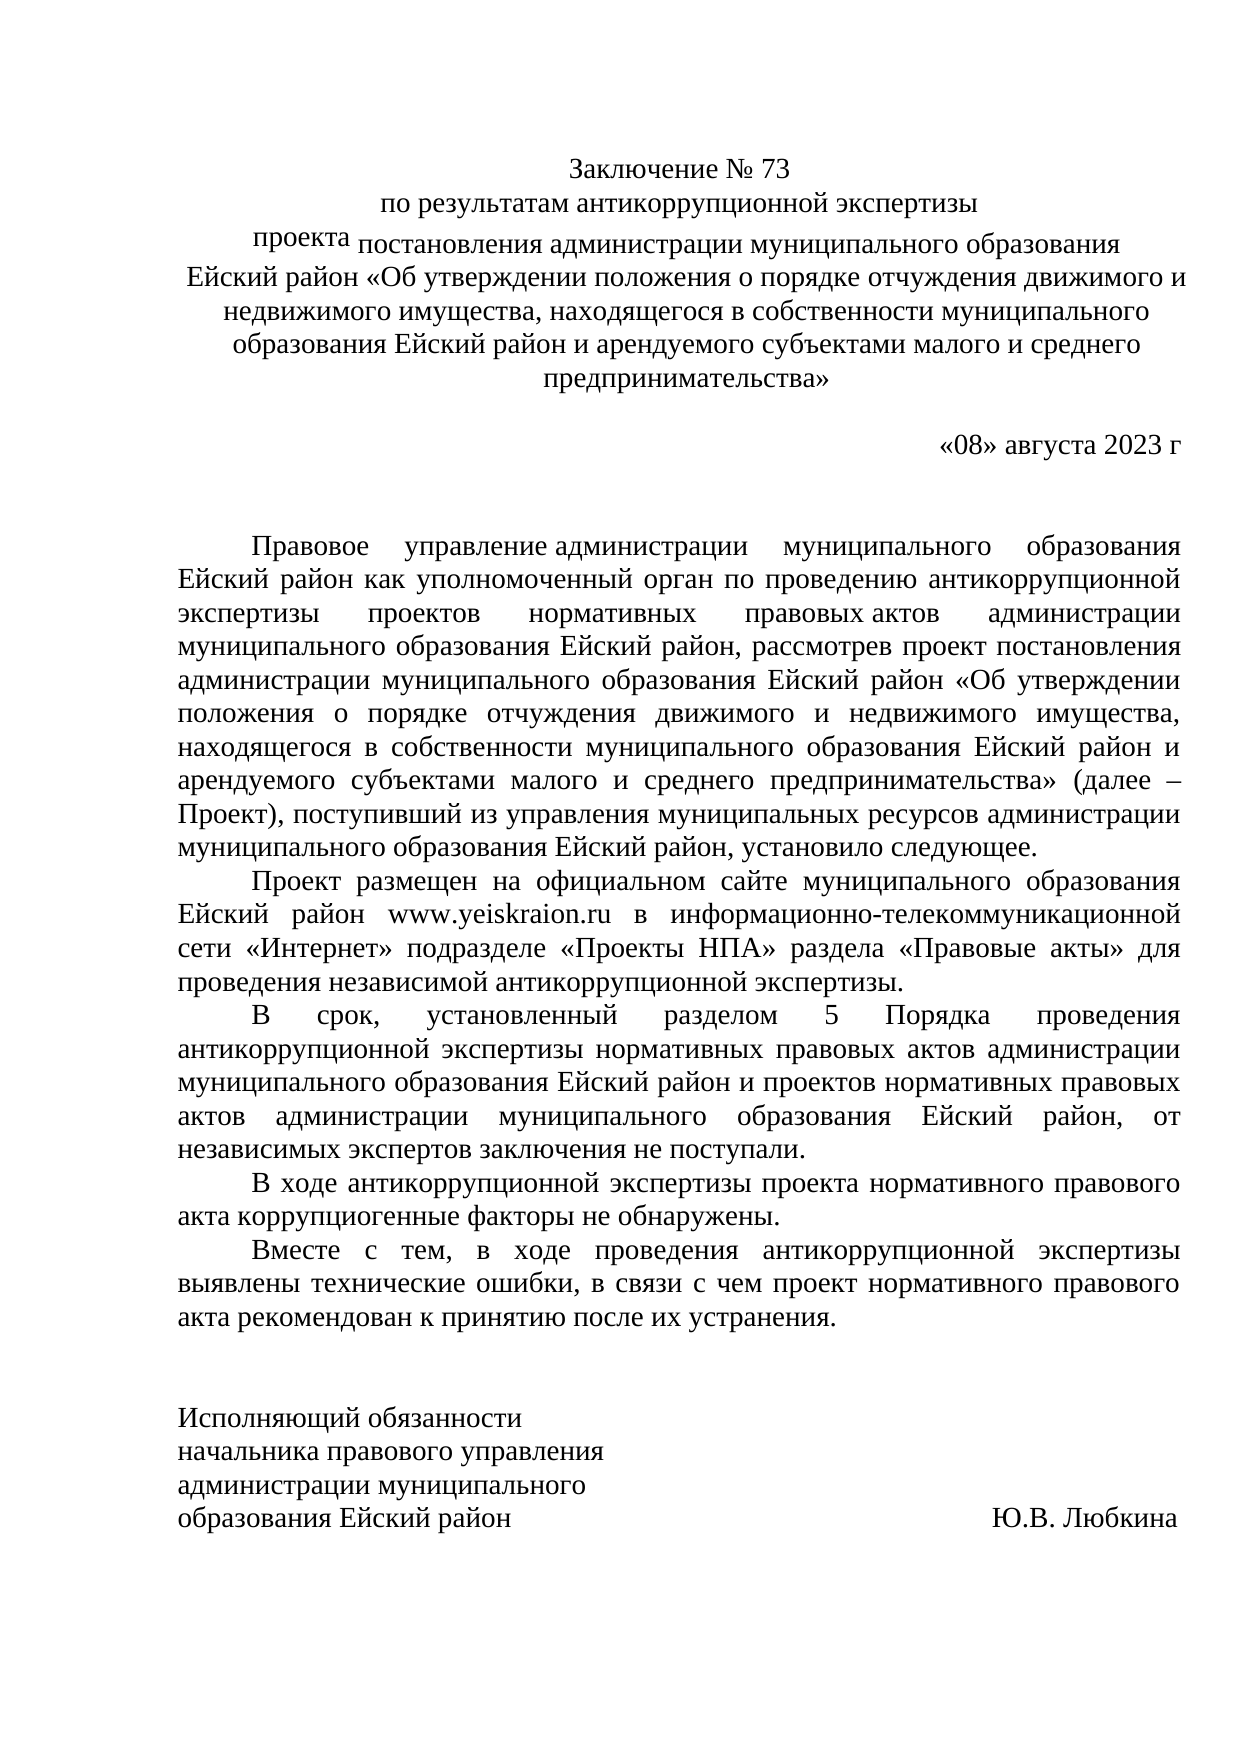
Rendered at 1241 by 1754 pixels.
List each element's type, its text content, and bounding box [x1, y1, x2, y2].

text «08» августа 2023 г [177, 427, 1181, 461]
text администрации муниципального [177, 1467, 1181, 1500]
text начальника правового управления [177, 1433, 1181, 1467]
text образования Ейский район Ю.В. Любкина [177, 1500, 1181, 1534]
text В ходе антикоррупционной экспертизы проекта нормативного правового акта коррупциогенные факторы не обнаружены. [177, 1165, 1181, 1232]
text Проект размещен на официальном сайте муниципального образования Ейский район www.yeiskraion.ru в информационно-телекоммуникационной сети «Интернет» подразделе «Проекты НПА» раздела «Правовые акты» для проведения независимой антикоррупционной экспертизы. [177, 863, 1181, 997]
text Вместе с тем, в ходе проведения антикоррупционной экспертизы выявлены технические ошибки, в связи с чем проект нормативного правового акта рекомендован к принятию после их устранения. [177, 1232, 1181, 1333]
title проекта постановления администрации муниципального образования Ейский район «Об утверждении положения о порядке отчуждения движимого и недвижимого имущества, находящегося в собственности муниципального образования Ейский район и арендуемого субъектами малого и среднего предпринимательства» [177, 219, 1196, 393]
text по результатам антикоррупционной экспертизы [177, 185, 1181, 219]
text Правовое управление администрации муниципального образования Ейский район как уполномоченный орган по проведению антикоррупционной экспертизы проектов нормативных правовых актов администрации муниципального образования Ейский район, рассмотрев проект постановления администрации муниципального образования Ейский район «Об утверждении положения о порядке отчуждения движимого и недвижимого имущества, находящегося в собственности муниципального образования Ейский район и арендуемого субъектами малого и среднего предпринимательства» (далее – Проект), поступивший из управления муниципальных ресурсов администрации муниципального образования Ейский район, установило следующее. [177, 528, 1181, 863]
text В срок, установленный разделом 5 Порядка проведения антикоррупционной экспертизы нормативных правовых актов администрации муниципального образования Ейский район и проектов нормативных правовых актов администрации муниципального образования Ейский район, от независимых экспертов заключения не поступали. [177, 997, 1181, 1165]
text Заключение № 73 [177, 152, 1181, 185]
text Исполняющий обязанности [177, 1400, 1181, 1433]
